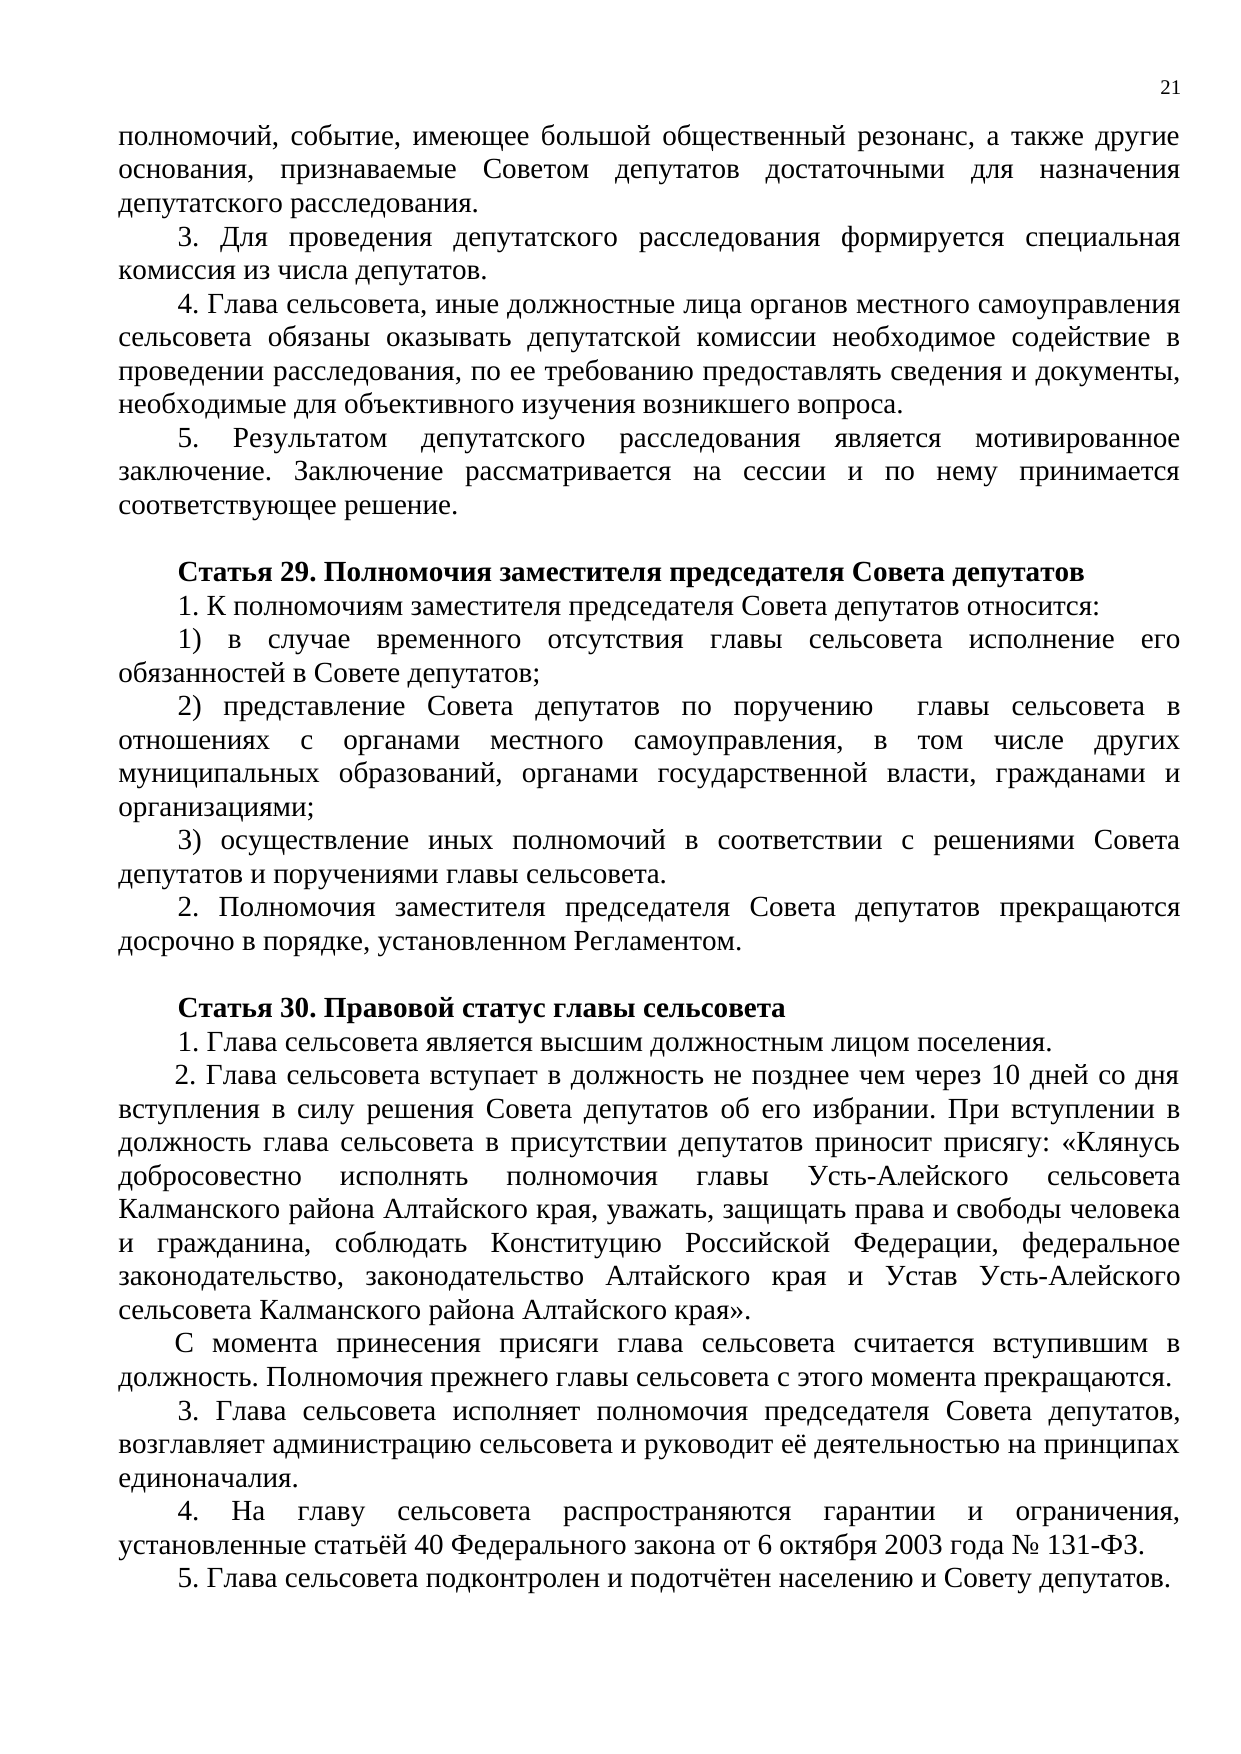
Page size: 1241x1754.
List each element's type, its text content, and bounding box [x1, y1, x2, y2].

text Статья 29. Полномочия заместителя председателя Совета депутатов [118, 554, 1181, 588]
text 4. На главу сельсовета распространяются гарантии и ограничения, установленные статьёй 40 Федерального закона от 6 октября 2003 года № 131-ФЗ. [118, 1493, 1181, 1560]
text 5. Глава сельсовета подконтролен и подотчётен населению и Совету депутатов. [118, 1560, 1181, 1594]
text 2) представление Совета депутатов по поручению главы сельсовета в отношениях с органами местного самоуправления, в том числе других муниципальных образований, органами государственной власти, гражданами и организациями; [118, 688, 1181, 822]
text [118, 118, 1181, 219]
text 1. К полномочиям заместителя председателя Совета депутатов относится: [118, 588, 1181, 621]
text 1. Глава сельсовета является высшим должностным лицом поселения. [118, 1024, 1181, 1057]
text 5. Результатом депутатского расследования является мотивированное заключение. Заключение рассматривается на сессии и по нему принимается соответствующее решение. [118, 420, 1181, 521]
text Статья 30. Правовой статус главы сельсовета [118, 990, 1181, 1024]
text 2. Глава сельсовета вступает в должность не позднее чем через 10 дней со дня вступления в силу решения Совета депутатов об его избрании. При вступлении в должность глава сельсовета в присутствии депутатов приносит присягу: «Клянусь добросовестно исполнять полномочия главы Усть-Алейского сельсовета Калманского района Алтайского края, уважать, защищать права и свободы человека и гражданина, соблюдать Конституцию Российской Федерации, федеральное законодательство, законодательство Алтайского края и Устав Усть-Алейского сельсовета Калманского района Алтайского края». [118, 1057, 1181, 1326]
text 3) осуществление иных полномочий в соответствии с решениями Совета депутатов и поручениями главы сельсовета. [118, 822, 1181, 889]
text 1) в случае временного отсутствия главы сельсовета исполнение его обязанностей в Совете депутатов; [118, 621, 1181, 688]
text 4. Глава сельсовета, иные должностные лица органов местного самоуправления сельсовета обязаны оказывать депутатской комиссии необходимое содействие в проведении расследования, по ее требованию предоставлять сведения и документы, необходимые для объективного изучения возникшего вопроса. [118, 286, 1181, 420]
text С момента принесения присяги глава сельсовета считается вступившим в должность. Полномочия прежнего главы сельсовета с этого момента прекращаются. [118, 1326, 1181, 1393]
text 3. Глава сельсовета исполняет полномочия председателя Совета депутатов, возглавляет администрацию сельсовета и руководит её деятельностью на принципах единоначалия. [118, 1393, 1181, 1493]
text 3. Для проведения депутатского расследования формируется специальная комиссия из числа депутатов. [118, 219, 1181, 286]
text 2. Полномочия заместителя председателя Совета депутатов прекращаются досрочно в порядке, установленном Регламентом. [118, 889, 1181, 957]
